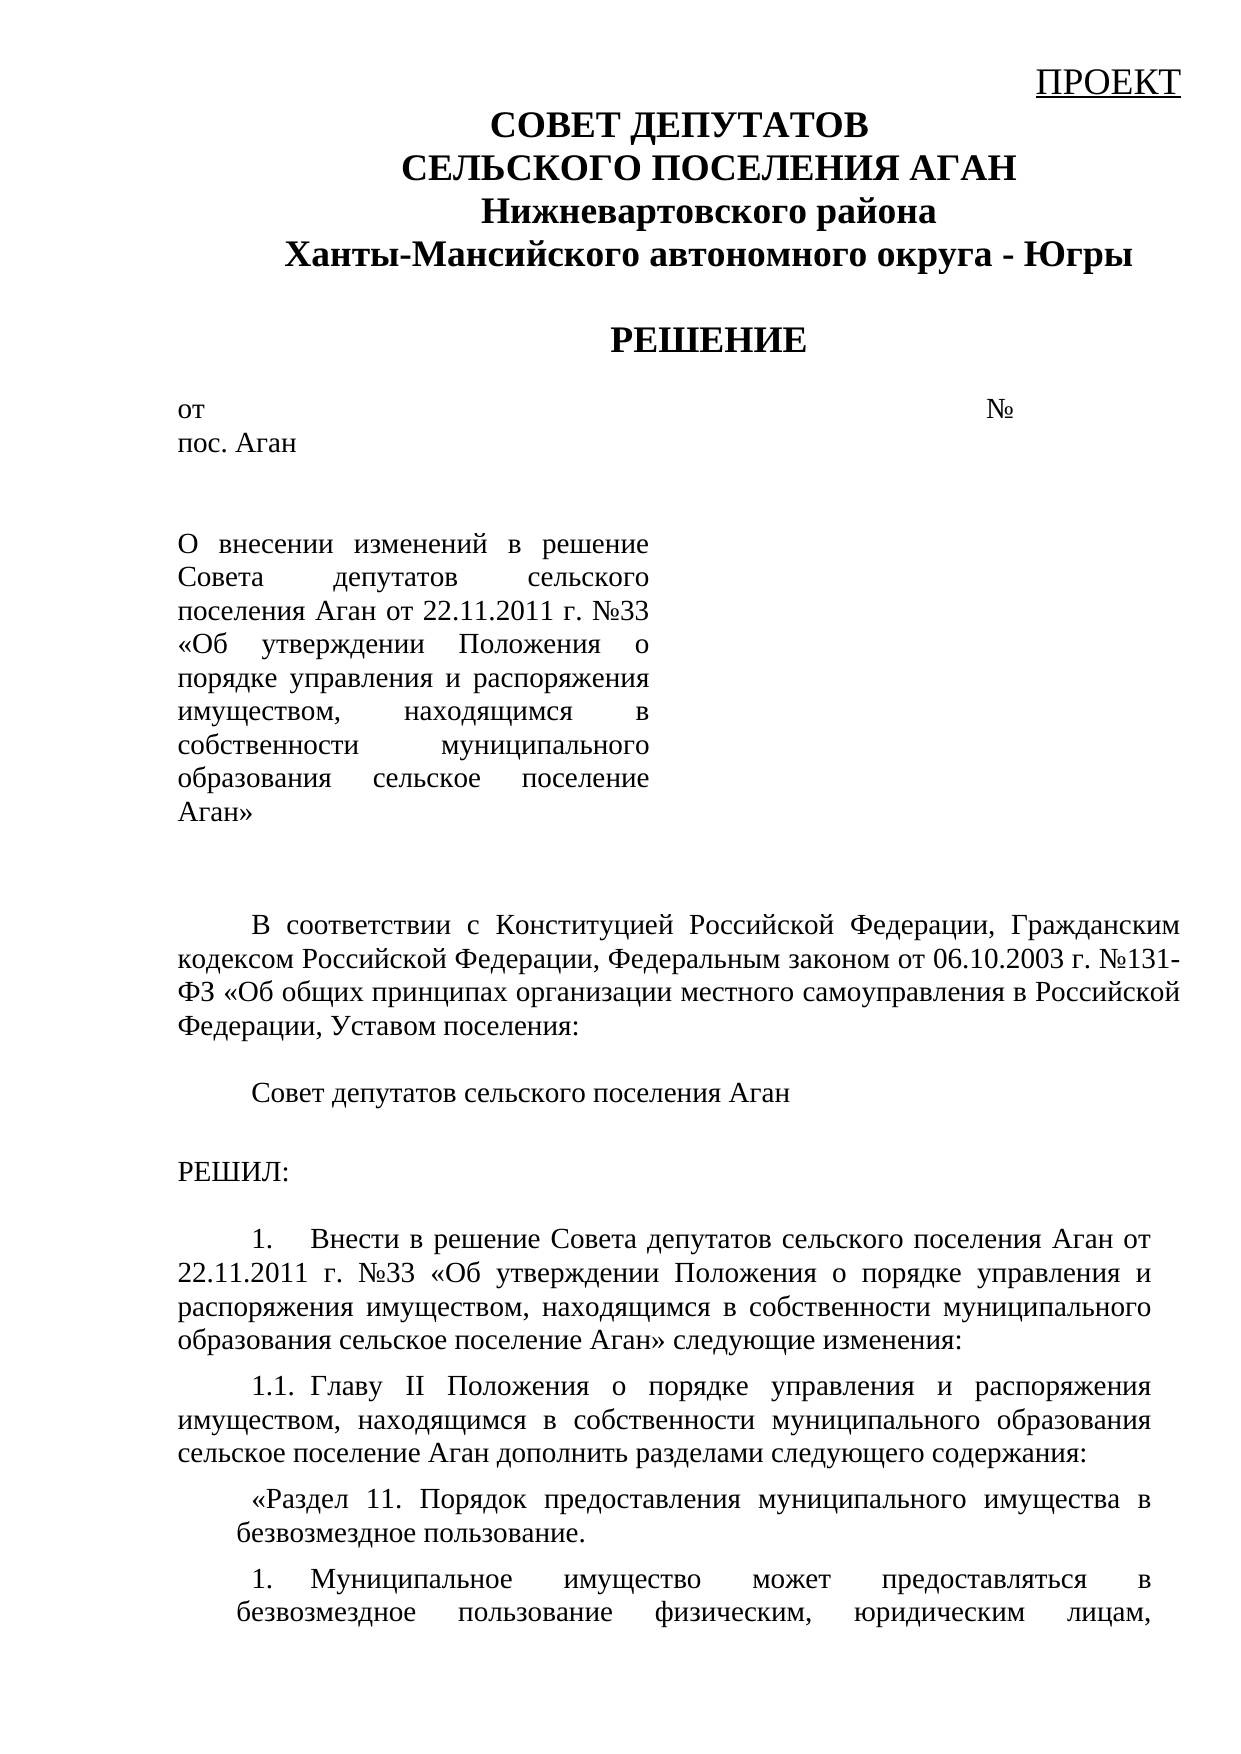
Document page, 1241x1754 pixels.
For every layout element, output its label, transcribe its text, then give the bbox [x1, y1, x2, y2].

text РЕШИЛ: [177, 1154, 1152, 1188]
list Внести в решение Совета депутатов сельского поселения Аган от 22.11.2011 г. №33 «Об утверждении Положения о порядке управления и распоряжения имуществом, находящимся в собственности муниципального образования сельское поселение Аган» следующие изменения: [177, 1222, 1152, 1356]
text РЕШЕНИЕ [177, 318, 1181, 361]
text Нижневартовского района [177, 188, 1181, 232]
title Совет депутатов сельского поселения Аган [177, 1075, 1181, 1108]
list Главу II Положения о порядке управления и распоряжения имуществом, находящимся в собственности муниципального образования сельское поселение Аган дополнить разделами следующего содержания: [177, 1368, 1152, 1469]
text от № [177, 392, 1181, 425]
text О внесении изменений в решение Совета депутатов сельского поселения Аган от 22.11.2011 г. №33 «Об утверждении Положения о порядке управления и распоряжения имуществом, находящимся в собственности муниципального образования сельское поселение Аган» [177, 526, 649, 828]
title В соответствии с Конституцией Российской Федерации, Гражданским кодексом Российской Федерации, Федеральным законом от 06.10.2003 г. №131-ФЗ «Об общих принципах организации местного самоуправления в Российской Федерации, Уставом поселения: [177, 907, 1181, 1041]
text пос. Аган [177, 425, 1181, 459]
text СОВЕТ ДЕПУТАТОВ [177, 102, 1181, 145]
text СЕЛЬСКОГО ПОСЕЛЕНИЯ АГАН [177, 145, 1181, 188]
text «Раздел 11. Порядок предоставления муниципального имущества в безвозмездное пользование. [236, 1481, 1152, 1548]
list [236, 1561, 1152, 1628]
text ПРОЕКТ [177, 59, 1181, 102]
text Ханты-Мансийского автономного округа - Югры [177, 232, 1181, 275]
